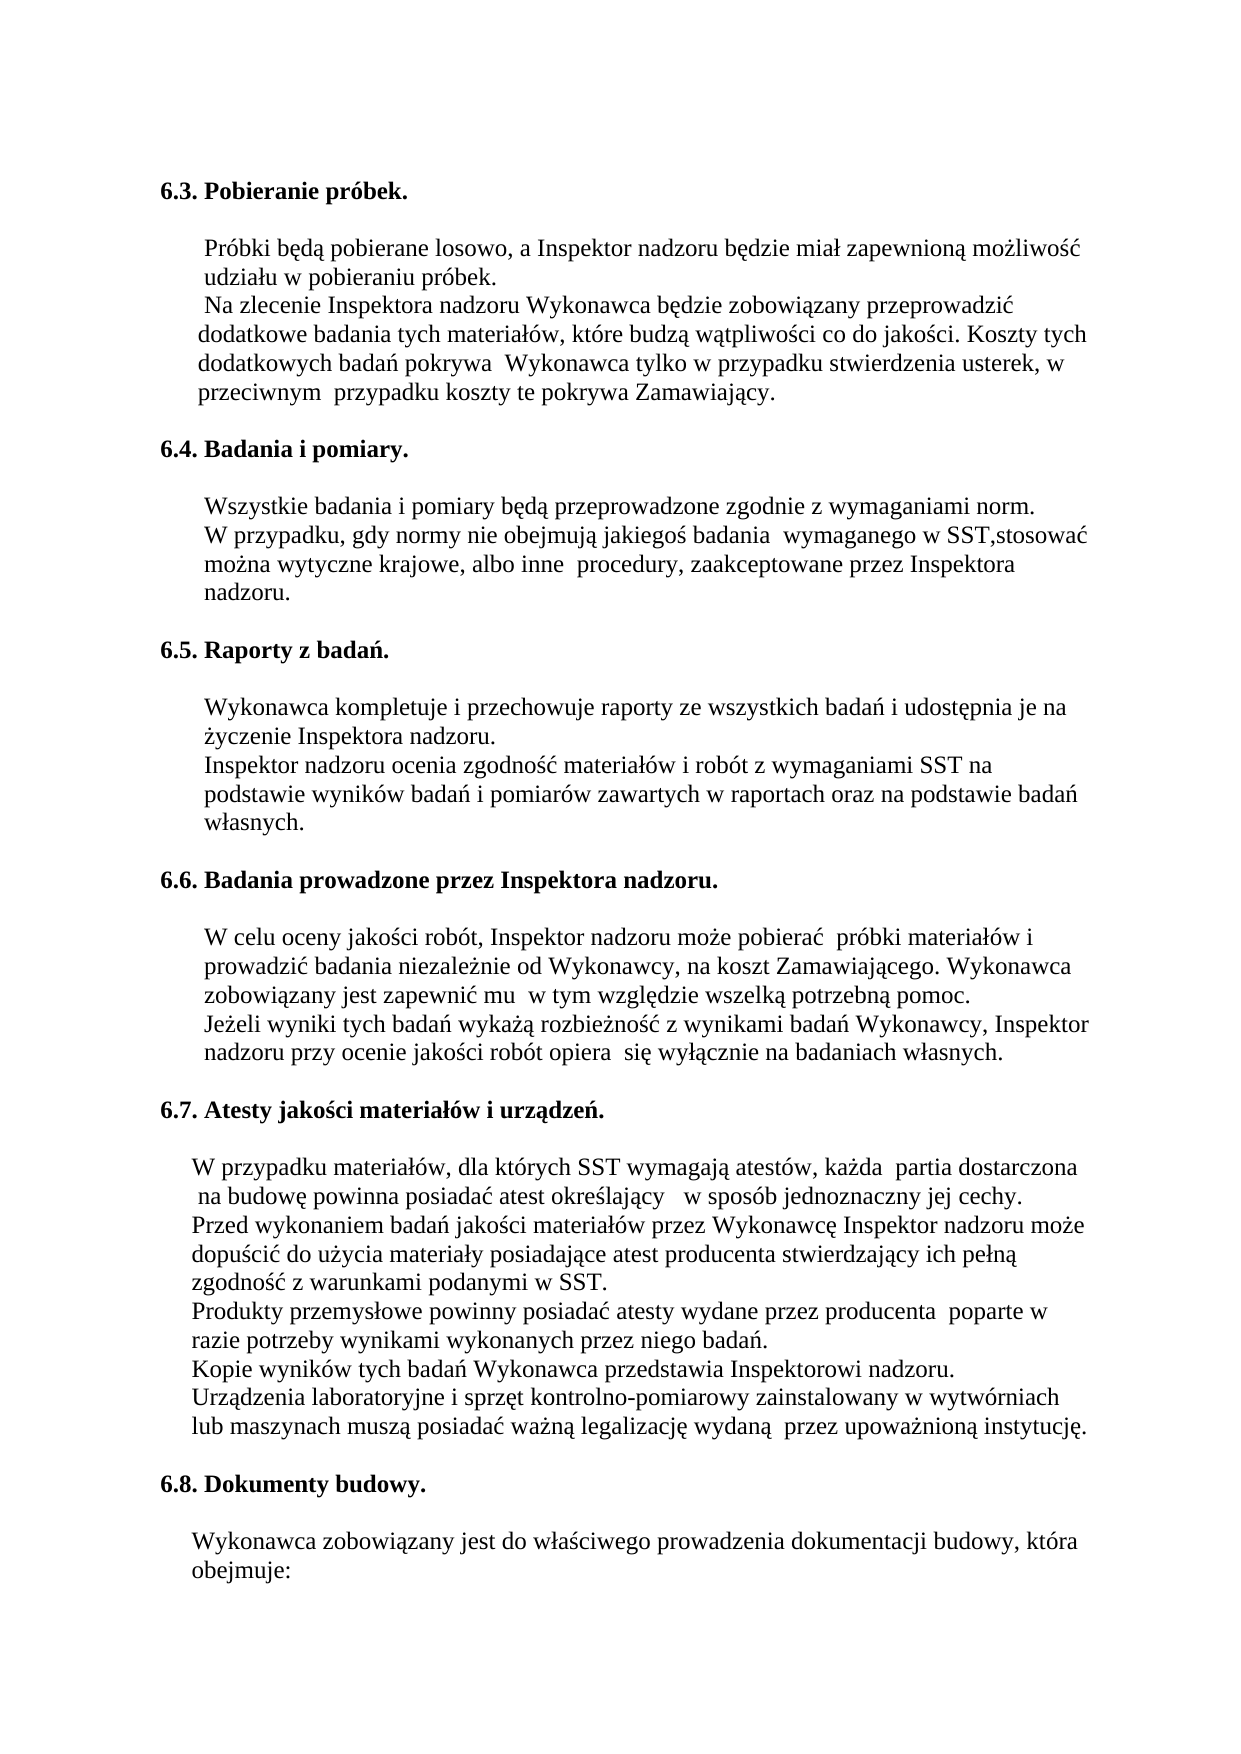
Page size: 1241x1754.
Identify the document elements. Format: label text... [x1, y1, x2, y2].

text dopuścić do użycia materiały posiadające atest producenta stwierdzający ich pełną [148, 1239, 1093, 1267]
text Przed wykonaniem badań jakości materiałów przez Wykonawcę Inspektor nadzoru może [148, 1210, 1093, 1239]
text 6.4. Badania i pomiary. [148, 434, 1093, 463]
text Jeżeli wyniki tych badań wykażą rozbieżność z wynikami badań Wykonawcy, Inspektor [148, 1009, 1093, 1037]
text Wykonawca zobowiązany jest do właściwego prowadzenia dokumentacji budowy, która [148, 1526, 1093, 1555]
text obejmuje: [148, 1555, 1093, 1584]
text lub maszynach muszą posiadać ważną legalizację wydaną przez upoważnioną instytucję. [148, 1411, 1093, 1440]
text Inspektor nadzoru ocenia zgodność materiałów i robót z wymaganiami SST na [148, 750, 1093, 779]
text Wszystkie badania i pomiary będą przeprowadzone zgodnie z wymaganiami norm. [148, 491, 1093, 520]
text można wytyczne krajowe, albo inne procedury, zaakceptowane przez Inspektora [148, 549, 1093, 577]
text W celu oceny jakości robót, Inspektor nadzoru może pobierać próbki materiałów i [148, 922, 1093, 951]
text zgodność z warunkami podanymi w SST. [148, 1267, 1093, 1296]
text 6.5. Raporty z badań. [148, 635, 1093, 664]
text dodatkowe badania tych materiałów, które budzą wątpliwości co do jakości. Koszty tych [148, 319, 1093, 348]
text przeciwnym przypadku koszty te pokrywa Zamawiający. [148, 377, 1093, 406]
text razie potrzeby wynikami wykonanych przez niego badań. [148, 1325, 1093, 1354]
text zobowiązany jest zapewnić mu w tym względzie wszelką potrzebną pomoc. [148, 980, 1093, 1009]
text W przypadku, gdy normy nie obejmują jakiegoś badania wymaganego w SST,stosować [148, 520, 1093, 549]
text W przypadku materiałów, dla których SST wymagają atestów, każda partia dostarczona [148, 1152, 1093, 1181]
text Produkty przemysłowe powinny posiadać atesty wydane przez producenta poparte w [148, 1296, 1093, 1325]
text Na zlecenie Inspektora nadzoru Wykonawca będzie zobowiązany przeprowadzić [148, 291, 1093, 319]
text prowadzić badania niezależnie od Wykonawcy, na koszt Zamawiającego. Wykonawca [148, 951, 1093, 980]
text 6.6. Badania prowadzone przez Inspektora nadzoru. [148, 865, 1093, 894]
text życzenie Inspektora nadzoru. [148, 721, 1093, 750]
text 6.7. Atesty jakości materiałów i urządzeń. [148, 1095, 1093, 1124]
text Wykonawca kompletuje i przechowuje raporty ze wszystkich badań i udostępnia je na [148, 692, 1093, 721]
text własnych. [148, 807, 1093, 836]
text udziału w pobieraniu próbek. [148, 262, 1093, 291]
text dodatkowych badań pokrywa Wykonawca tylko w przypadku stwierdzenia usterek, w [148, 348, 1093, 377]
text nadzoru przy ocenie jakości robót opiera się wyłącznie na badaniach własnych. [148, 1037, 1093, 1066]
text Próbki będą pobierane losowo, a Inspektor nadzoru będzie miał zapewnioną możliwość [148, 233, 1093, 262]
text 6.3. Pobieranie próbek. [148, 176, 1093, 205]
text podstawie wyników badań i pomiarów zawartych w raportach oraz na podstawie badań [148, 779, 1093, 807]
text Urządzenia laboratoryjne i sprzęt kontrolno-pomiarowy zainstalowany w wytwórniach [148, 1382, 1093, 1411]
text nadzoru. [148, 577, 1093, 606]
text Kopie wyników tych badań Wykonawca przedstawia Inspektorowi nadzoru. [148, 1354, 1093, 1382]
text 6.8. Dokumenty budowy. [148, 1469, 1093, 1497]
text na budowę powinna posiadać atest określający w sposób jednoznaczny jej cechy. [148, 1181, 1093, 1210]
